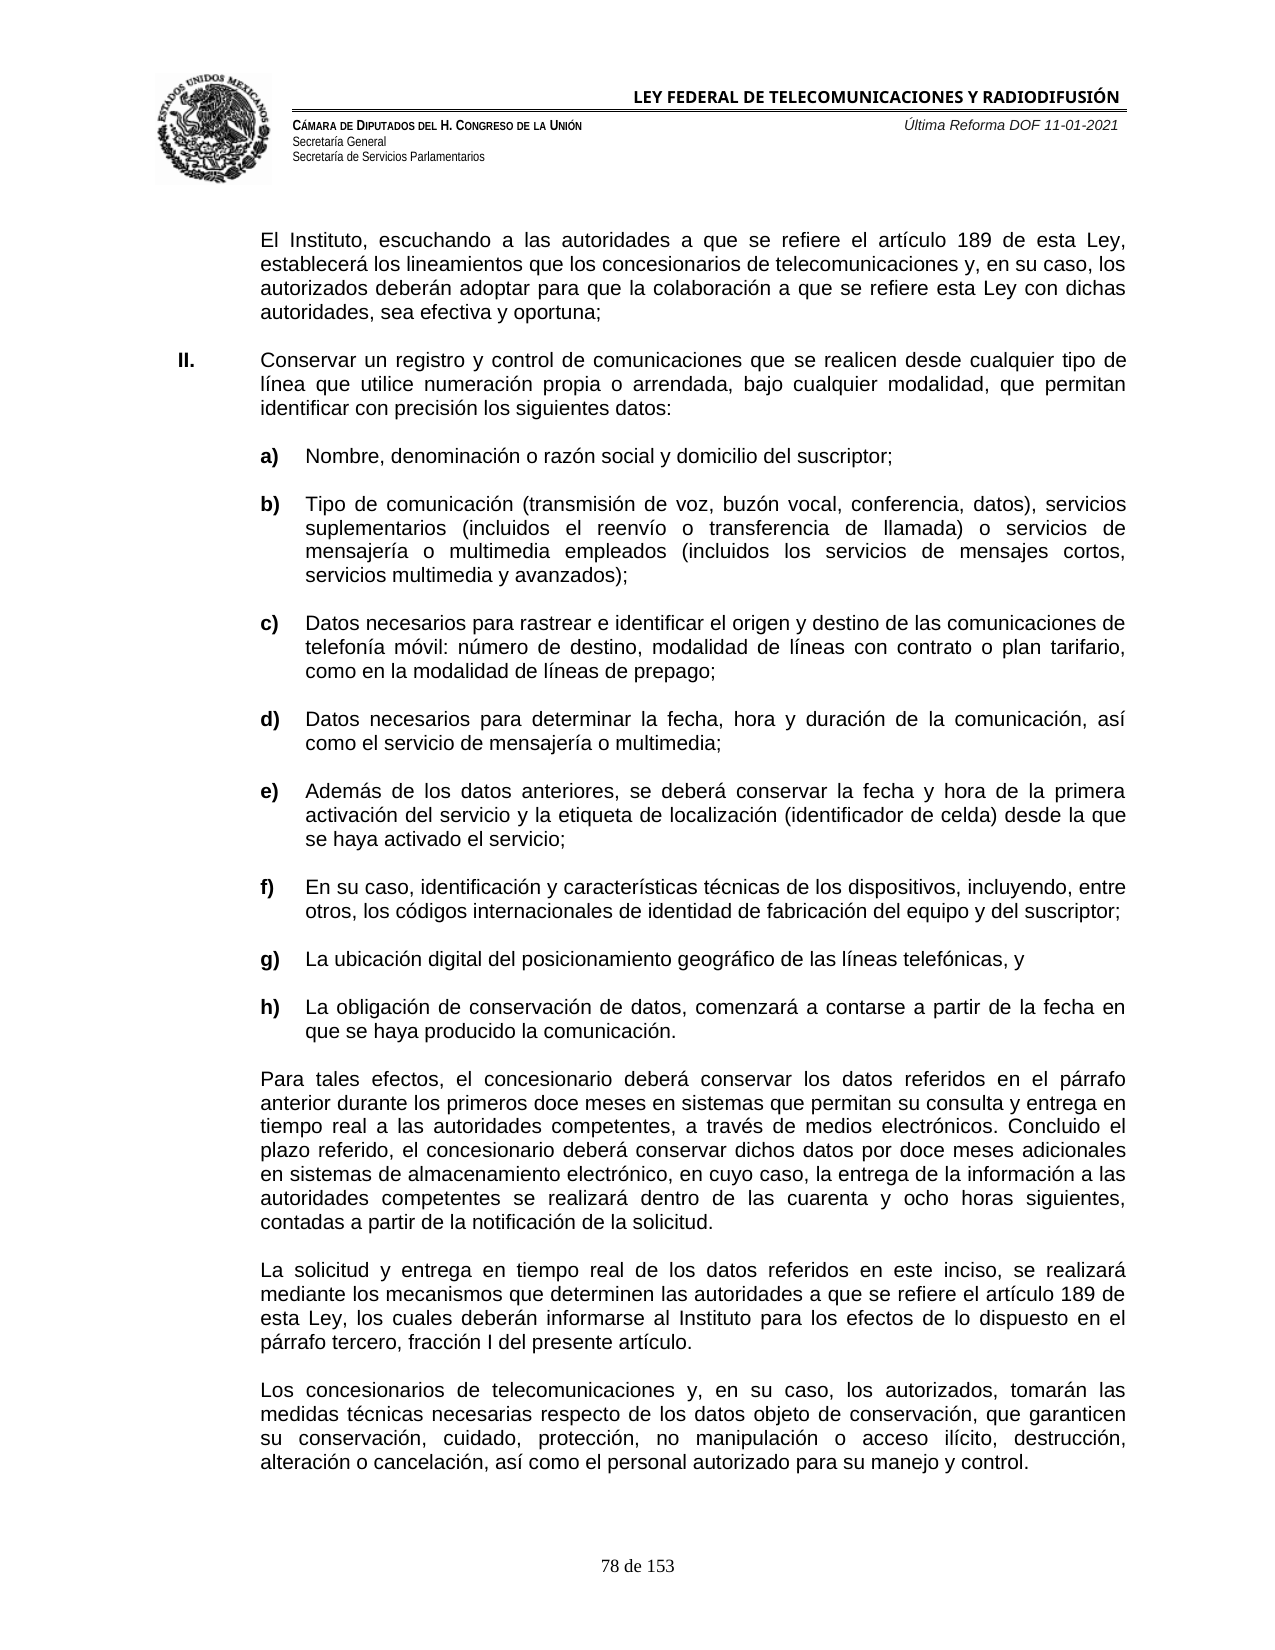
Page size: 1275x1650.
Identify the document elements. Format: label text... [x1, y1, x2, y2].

text Para tales efectos, el concesionario deberá conservar los datos referidos en el párrafo anterior durante los primeros doce meses en sistemas que permitan su consulta y entrega en tiempo real a las autoridades competentes, a través de medios electrónicos. Concluido el plazo referido, el concesionario deberá conservar dichos datos por doce meses adicionales en sistemas de almacenamiento electrónico, en cuyo caso, la entrega de la información a las autoridades competentes se realizará dentro de las cuarenta y ocho horas siguientes, contadas a partir de la notificación de la solicitud. [178, 1066, 1127, 1234]
text f) En su caso, identificación y características técnicas de los dispositivos, incluyendo, entre otros, los códigos internacionales de identidad de fabricación del equipo y del suscriptor; [260, 875, 1127, 923]
text La solicitud y entrega en tiempo real de los datos referidos en este inciso, se realizará mediante los mecanismos que determinen las autoridades a que se refiere el artículo 189 de esta Ley, los cuales deberán informarse al Instituto para los efectos de lo dispuesto en el párrafo tercero, fracción I del presente artículo. [178, 1258, 1127, 1354]
text c) Datos necesarios para rastrear e identificar el origen y destino de las comunicaciones de telefonía móvil: número de destino, modalidad de líneas con contrato o plan tarifario, como en la modalidad de líneas de prepago; [260, 611, 1127, 683]
text d) Datos necesarios para determinar la fecha, hora y duración de la comunicación, así como el servicio de mensajería o multimedia; [260, 707, 1127, 755]
text a) Nombre, denominación o razón social y domicilio del suscriptor; [260, 443, 1127, 467]
text b) Tipo de comunicación (transmisión de voz, buzón vocal, conferencia, datos), servicios suplementarios (incluidos el reenvío o transferencia de llamada) o servicios de mensajería o multimedia empleados (incluidos los servicios de mensajes cortos, servicios multimedia y avanzados); [260, 491, 1127, 587]
text II. Conservar un registro y control de comunicaciones que se realicen desde cualquier tipo de línea que utilice numeración propia o arrendada, bajo cualquier modalidad, que permitan identificar con precisión los siguientes datos: [178, 348, 1127, 419]
text Los concesionarios de telecomunicaciones y, en su caso, los autorizados, tomarán las medidas técnicas necesarias respecto de los datos objeto de conservación, que garanticen su conservación, cuidado, protección, no manipulación o acceso ilícito, destrucción, alteración o cancelación, así como el personal autorizado para su manejo y control. [178, 1378, 1127, 1474]
text e) Además de los datos anteriores, se deberá conservar la fecha y hora de la primera activación del servicio y la etiqueta de localización (identificador de celda) desde la que se haya activado el servicio; [260, 779, 1127, 851]
text El Instituto, escuchando a las autoridades a que se refiere el artículo 189 de esta Ley, establecerá los lineamientos que los concesionarios de telecomunicaciones y, en su caso, los autorizados deberán adoptar para que la colaboración a que se refiere esta Ley con dichas autoridades, sea efectiva y oportuna; [178, 228, 1127, 324]
text h) La obligación de conservación de datos, comenzará a contarse a partir de la fecha en que se haya producido la comunicación. [260, 994, 1127, 1042]
text g) La ubicación digital del posicionamiento geográfico de las líneas telefónicas, y [260, 947, 1127, 971]
